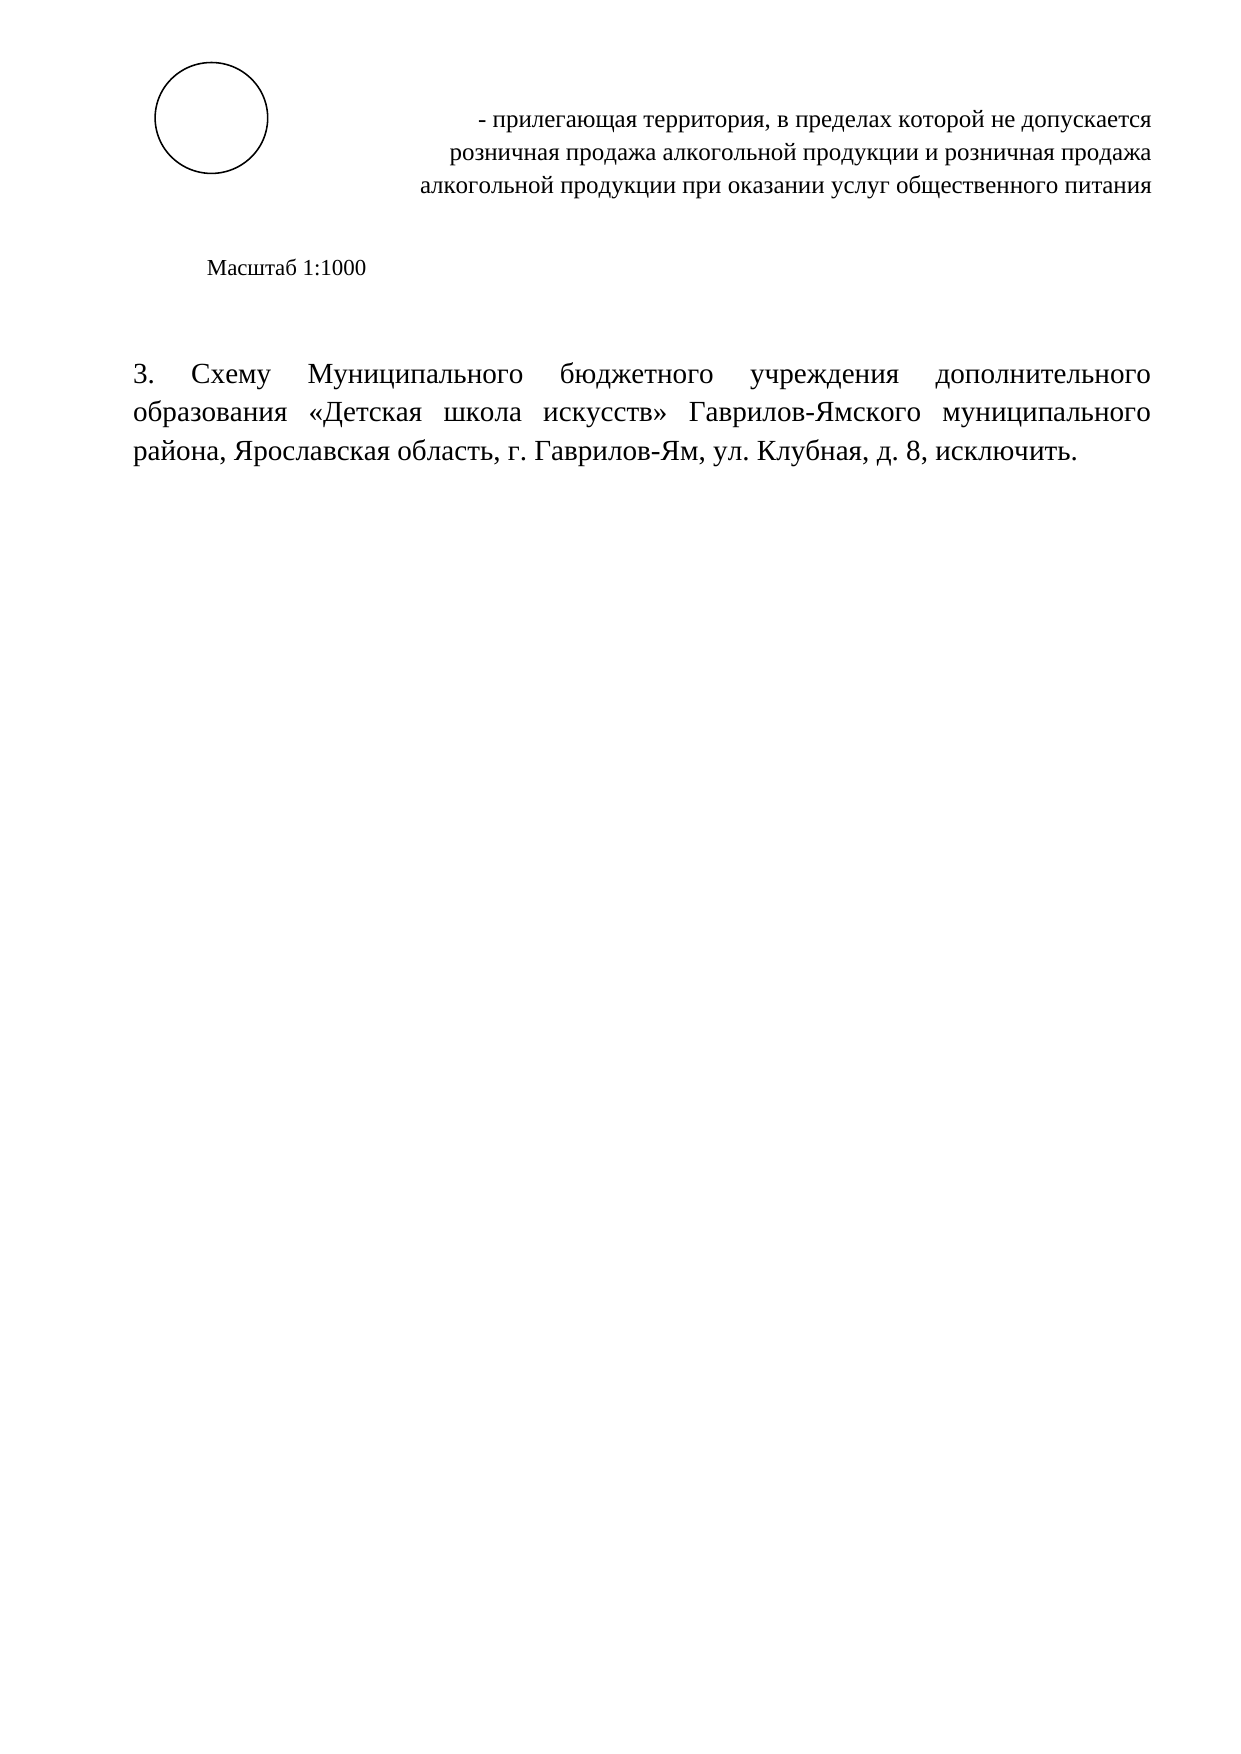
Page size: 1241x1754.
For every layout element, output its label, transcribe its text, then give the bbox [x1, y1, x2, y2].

text Масштаб 1:1000 [133, 254, 1152, 280]
text - прилегающая территория, в пределах которой не допускается розничная продажа алкогольной продукции и розничная продажа [243, 104, 1152, 166]
text 3. Схему Муниципального бюджетного учреждения дополнительного образования «Детская школа искусств» Гаврилов-Ямского муниципального района, Ярославская область, г. Гаврилов-Ям, ул. Клубная, д. 8, исключить. [133, 356, 1152, 467]
text алкогольной продукции при оказании услуг общественного питания [133, 170, 1152, 198]
